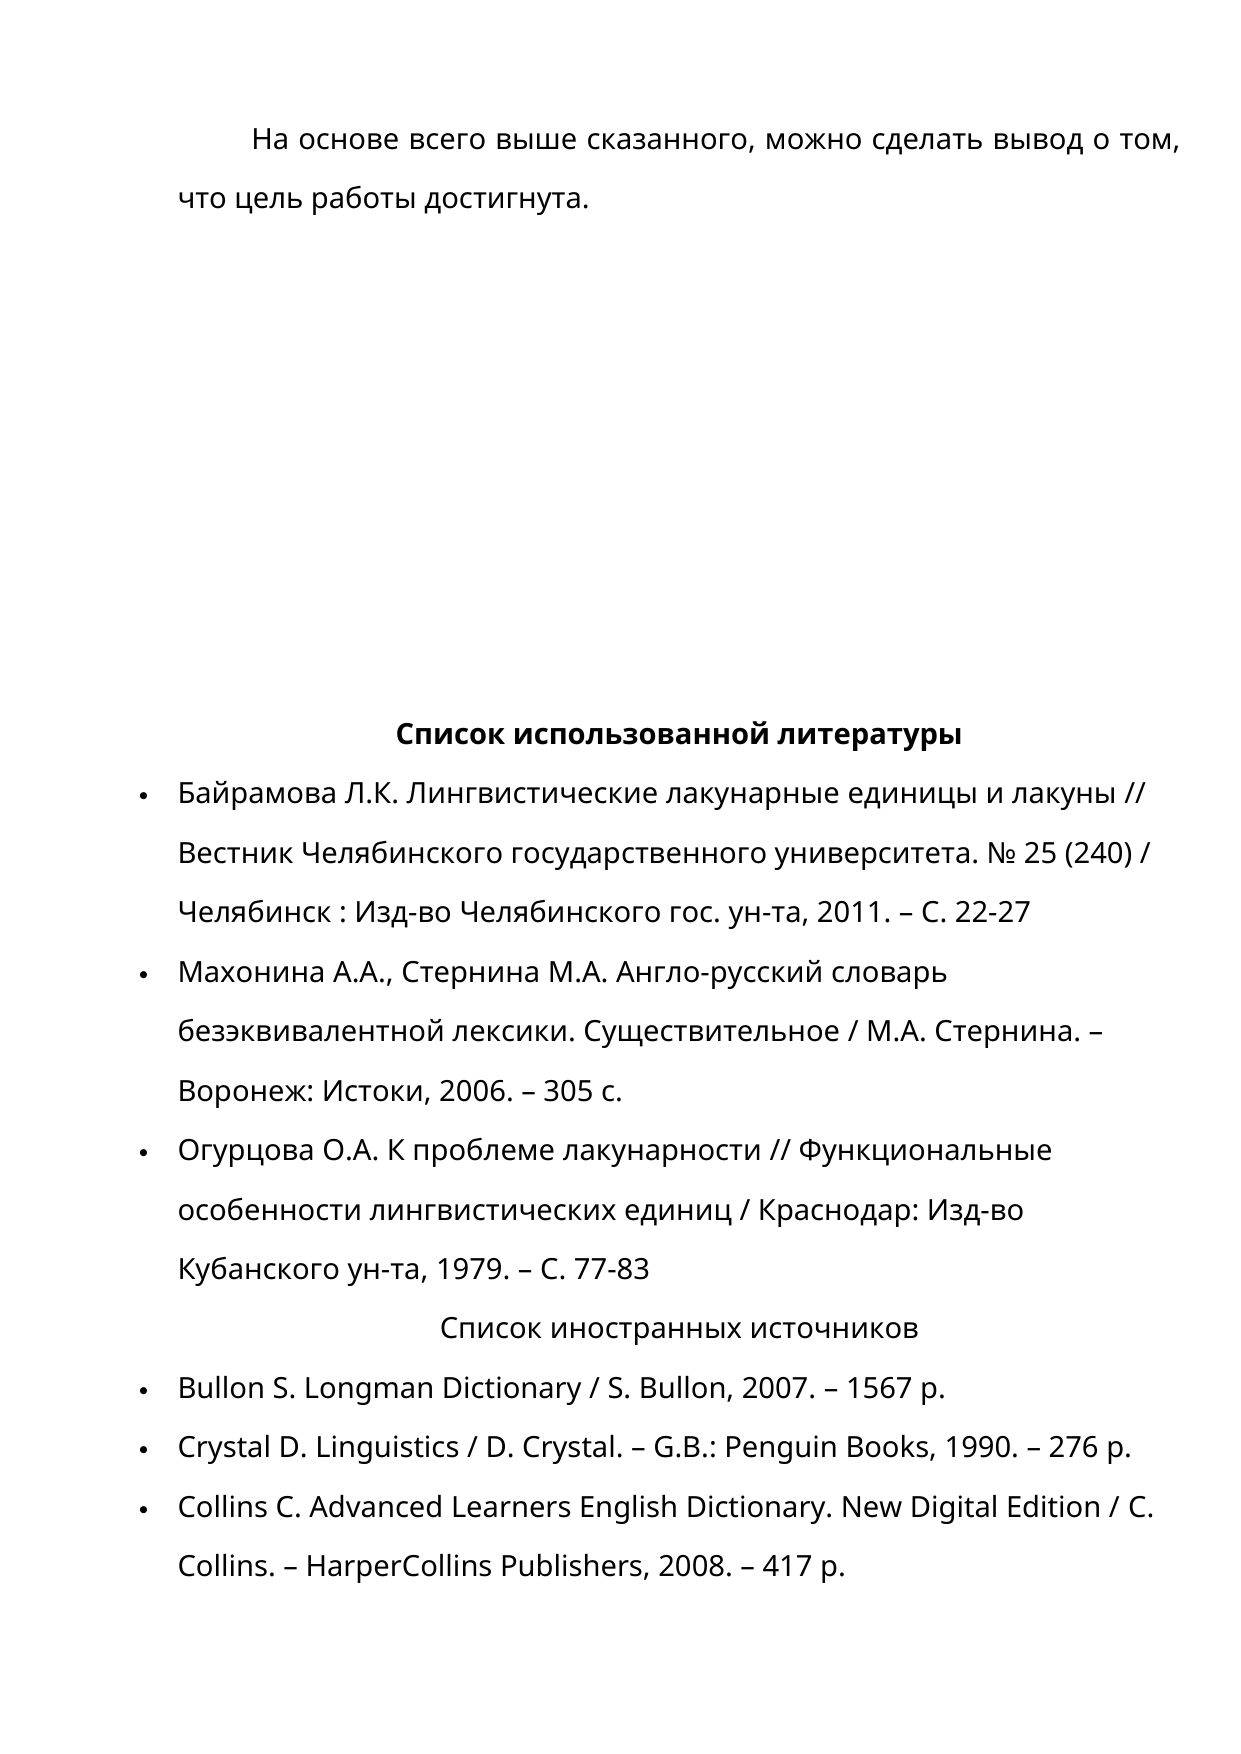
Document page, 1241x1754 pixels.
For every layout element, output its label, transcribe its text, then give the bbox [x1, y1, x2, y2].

list Махонина А.А., Стернина М.А. Англо-русский словарь безэквивалентной лексики. Существительное / М.А. Стернина. – Воронеж: Истоки, 2006. – 305 с. [140, 951, 1181, 1109]
list Байрамова Л.К. Лингвистические лакунарные единицы и лакуны // Вестник Челябинского государственного университета. № 25 (240) / Челябинск : Изд-во Челябинского гос. ун-та, 2011. – С. 22-27 [140, 772, 1181, 931]
text На основе всего выше сказанного, можно сделать вывод о том, что цель работы достигнута. [177, 118, 1181, 217]
list Bullon S. Longman Dictionary / S. Bullon, 2007. – 1567 p. [140, 1367, 1181, 1407]
list Огурцова О.А. К проблеме лакунарности // Функциональные особенности лингвистических единиц / Краснодар: Изд-во Кубанского ун-та, 1979. – С. 77-83 [140, 1129, 1181, 1288]
text Список иностранных источников [177, 1308, 1181, 1347]
list Collins C. Advanced Learners English Dictionary. New Digital Edition / С. Collins. – HarperCollins Publishers, 2008. – 417 p. [140, 1486, 1181, 1585]
list Crystal D. Linguistics / D. Crystal. – G.B.: Penguin Books, 1990. – 276 p. [140, 1427, 1181, 1466]
text Список использованной литературы [177, 713, 1181, 753]
